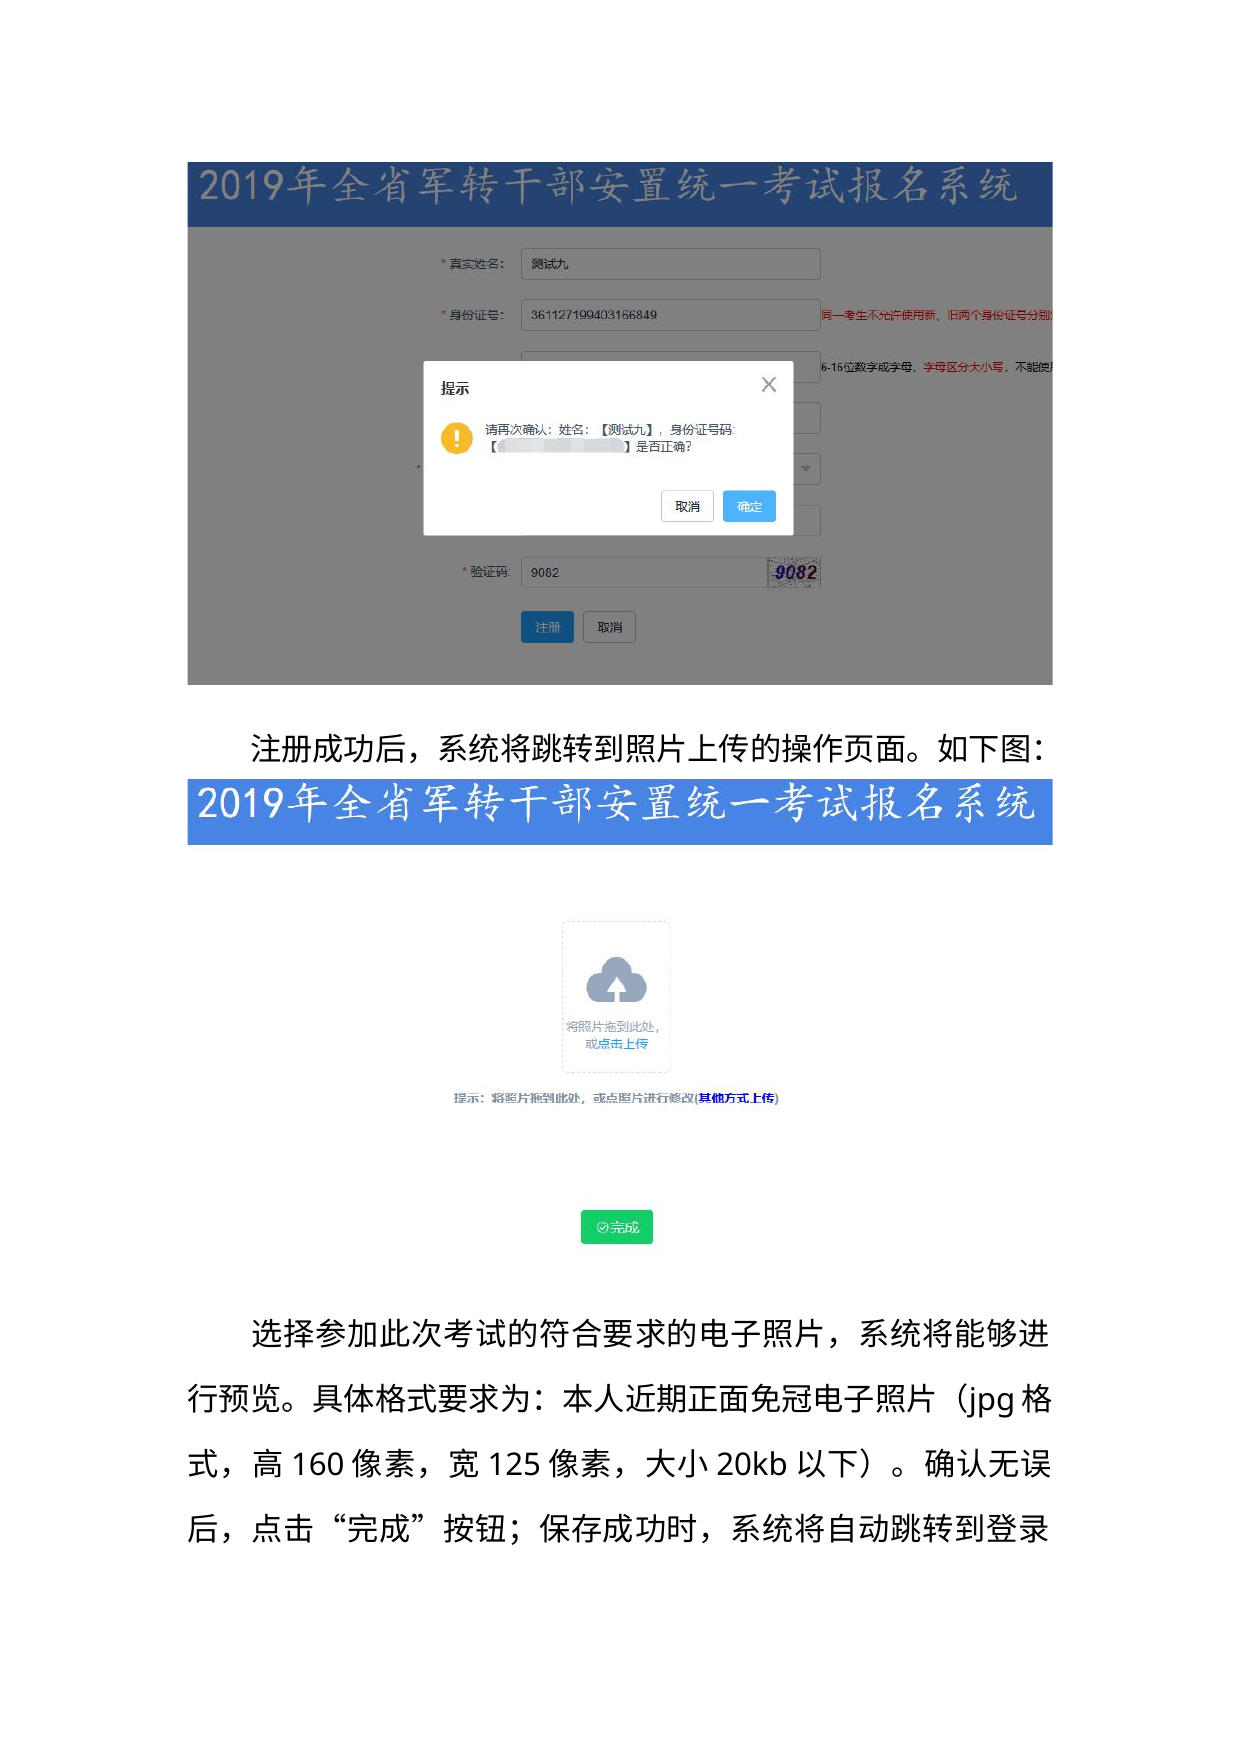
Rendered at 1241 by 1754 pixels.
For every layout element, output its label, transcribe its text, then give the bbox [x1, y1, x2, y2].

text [187, 1299, 1053, 1559]
text 注册成功后，系统将跳转到照片上传的操作页面。如下图： [187, 714, 1053, 779]
picture [187, 779, 1053, 1288]
picture [187, 162, 1053, 685]
